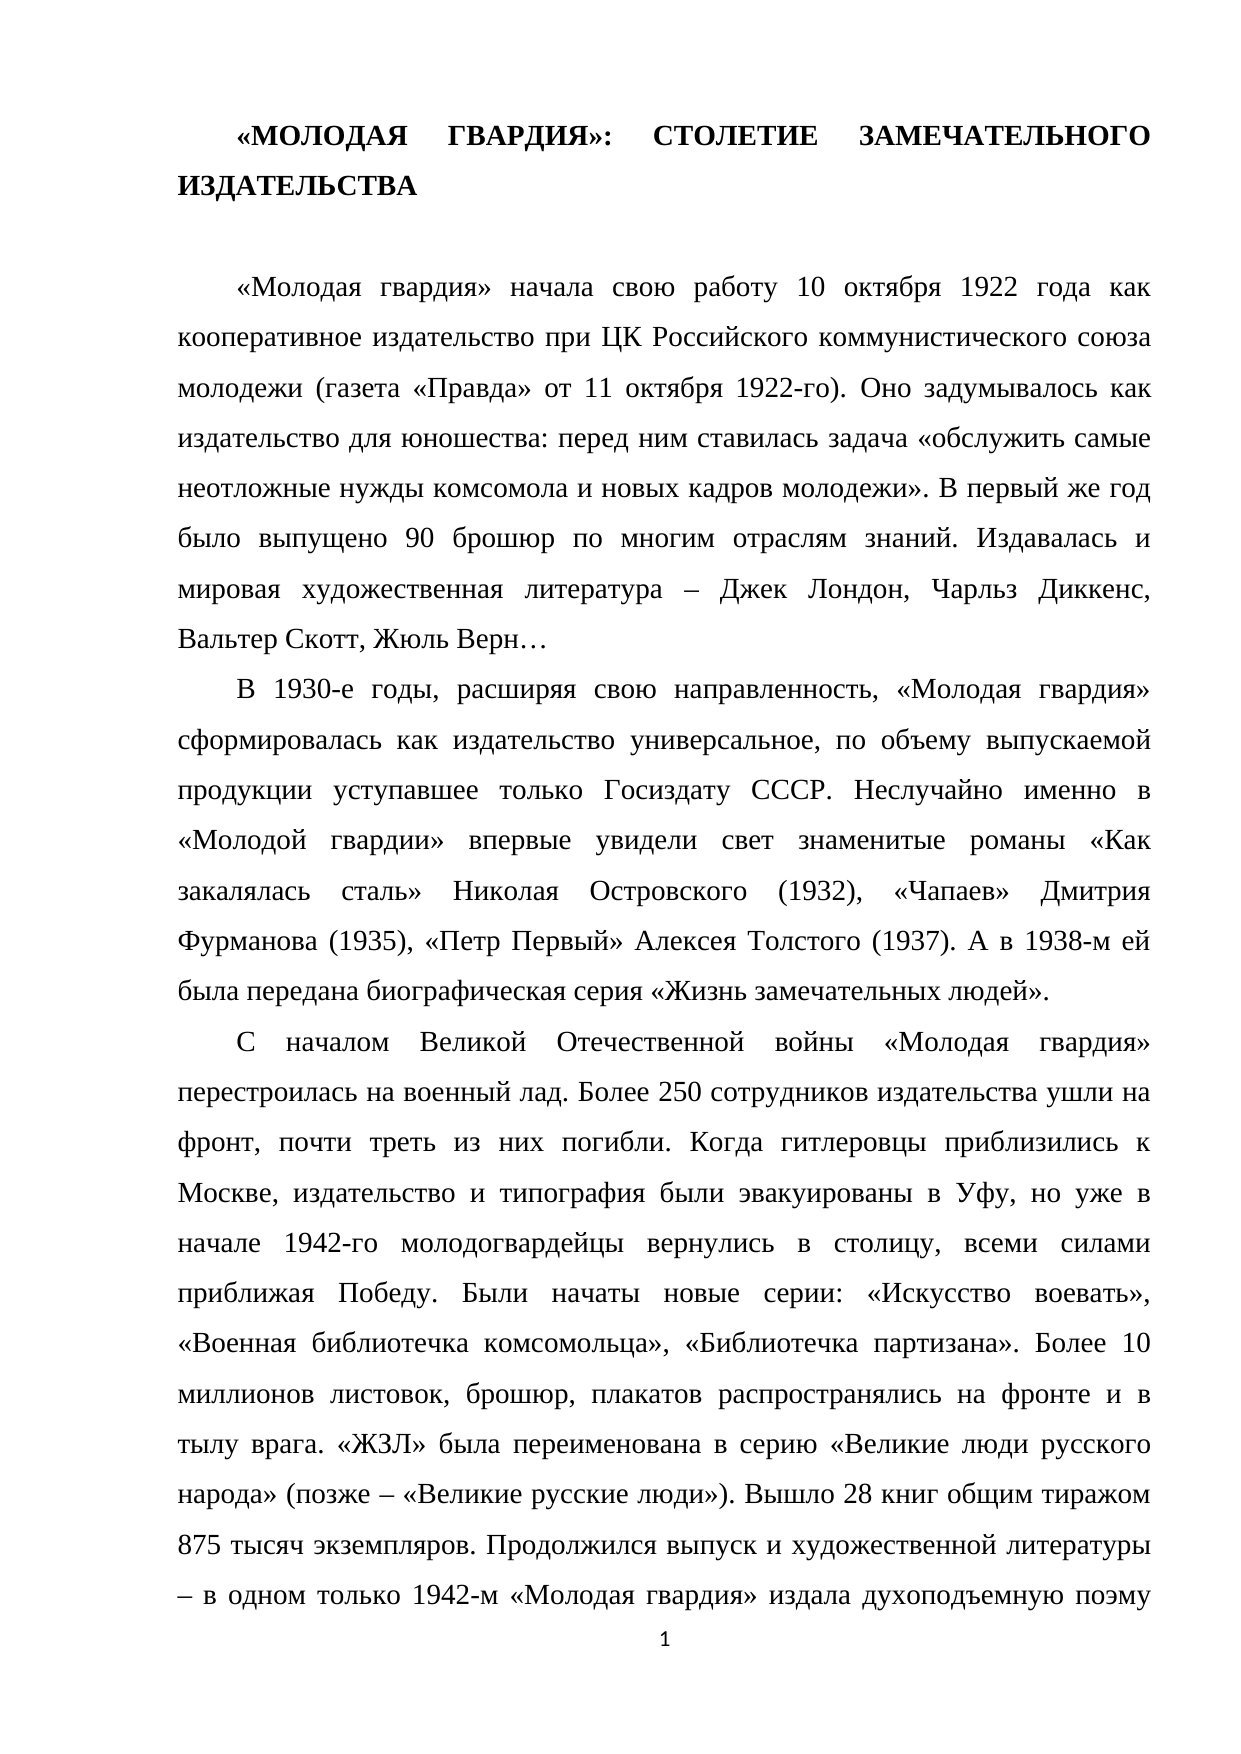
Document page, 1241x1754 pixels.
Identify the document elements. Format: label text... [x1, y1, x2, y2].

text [177, 1024, 1152, 1611]
text В 1930-е годы, расширяя свою направленность, «Молодая гвардия» сформировалась как издательство универсальное, по объему выпускаемой продукции уступавшее только Госиздату СССР. Неслучайно именно в «Молодой гвардии» впервые увидели свет знаменитые романы «Как закалялась сталь» Николая Островского (1932), «Чапаев» Дмитрия Фурманова (1935), «Петр Первый» Алексея Толстого (1937). А в 1938-м ей была передана биографическая серия «Жизнь замечательных людей». [177, 672, 1152, 1007]
text «МОЛОДАЯ ГВАРДИЯ»: СТОЛЕТИЕ ЗАМЕЧАТЕЛЬНОГО ИЗДАТЕЛЬСТВА [177, 118, 1152, 202]
text «Молодая гвардия» начала свою работу 10 октября 1922 года как кооперативное издательство при ЦК Российского коммунистического союза молодежи (газета «Правда» от 11 октября 1922-го). Оно задумывалось как издательство для юношества: перед ним ставилась задача «обслужить самые неотложные нужды комсомола и новых кадров молодежи». В первый же год было выпущено 90 брошюр по многим отраслям знаний. Издавалась и мировая художественная литература – Джек Лондон, Чарльз Диккенс, Вальтер Скотт, Жюль Верн… [177, 269, 1152, 655]
